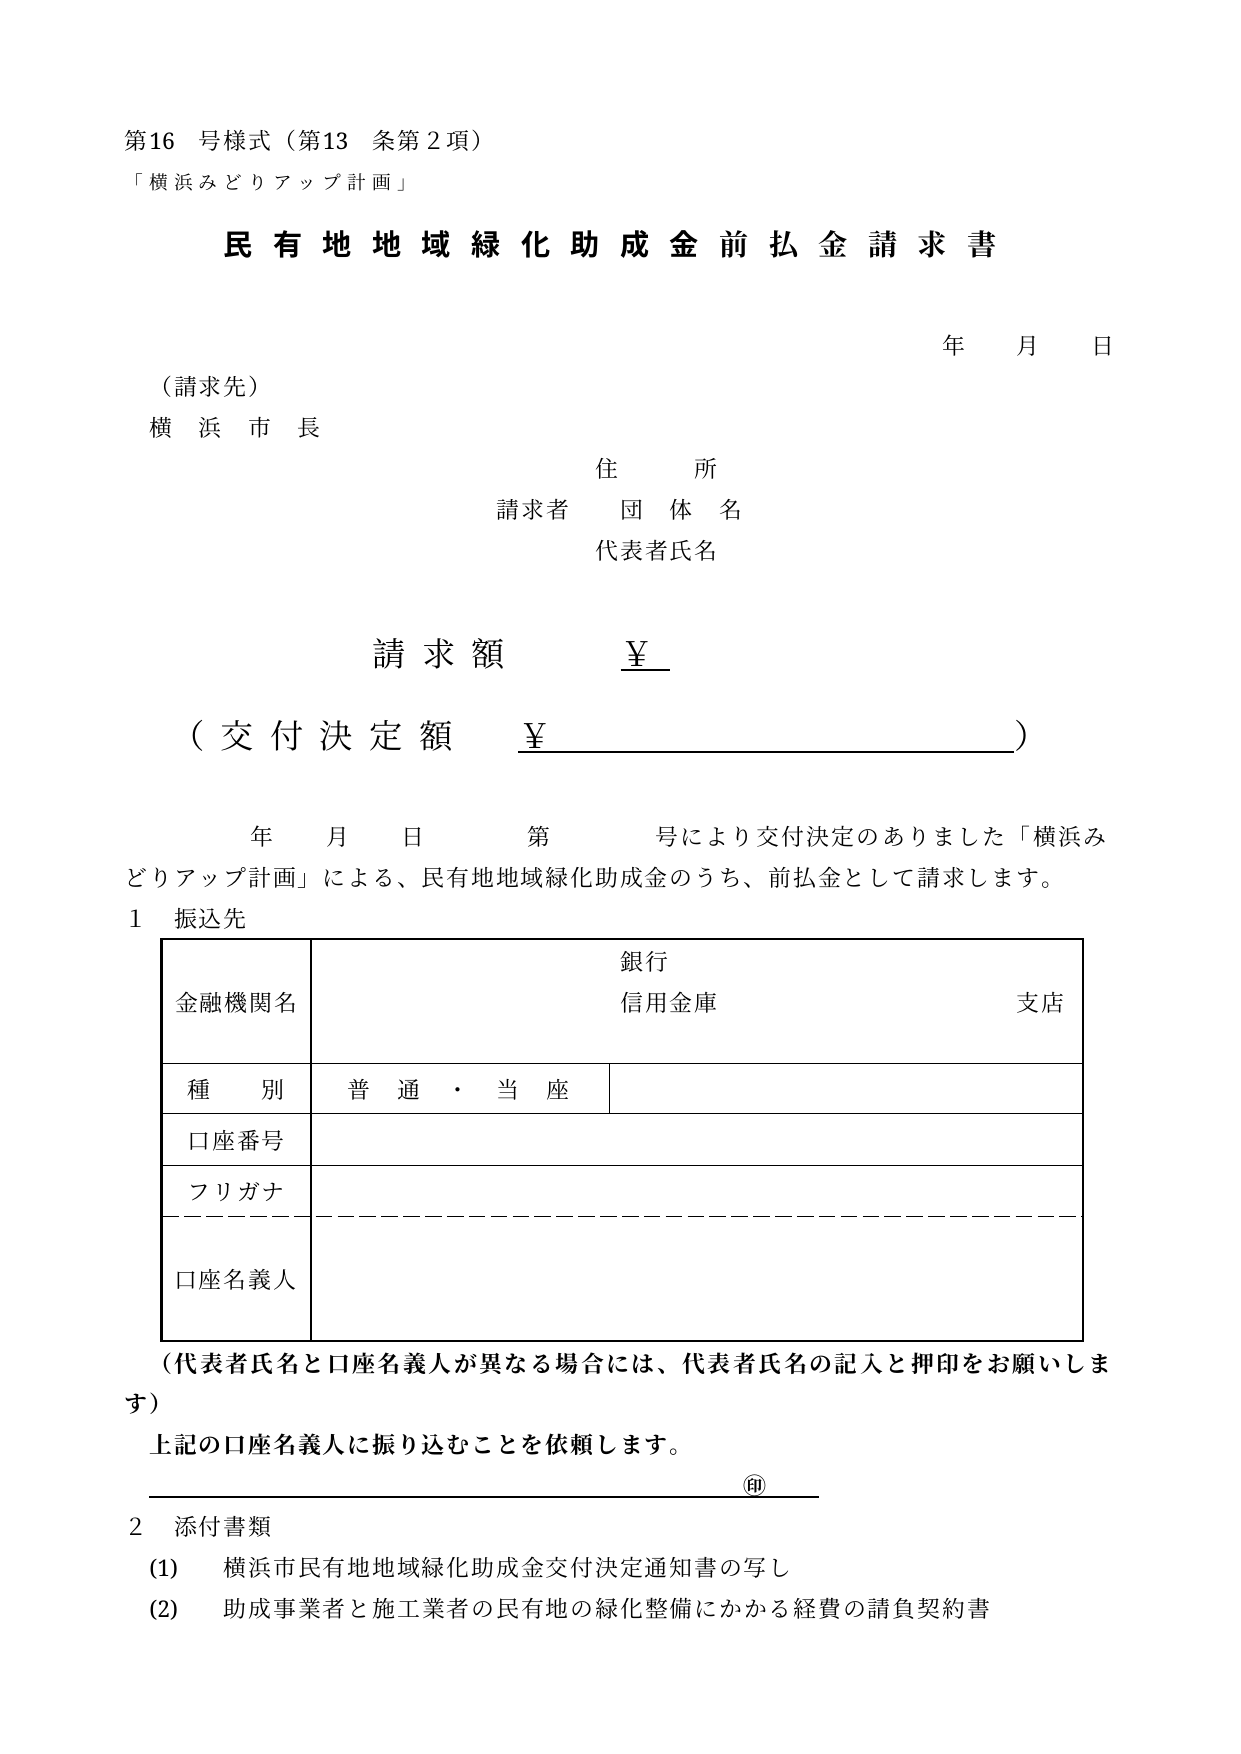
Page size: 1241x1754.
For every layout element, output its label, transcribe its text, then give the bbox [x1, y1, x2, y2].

text 上記の口座名義人に振り込むことを依頼します。 [124, 1423, 1116, 1464]
table_cell [312, 1166, 1082, 1216]
text （代表者氏名と口座名義人が異なる場合には、代表者氏名の記入と押印をお願いします） [124, 1342, 1116, 1423]
table_header 銀行 信用金庫 支店 [312, 940, 1082, 1063]
text （交付決定額 ￥ ） [124, 693, 1110, 774]
text (1) 横浜市民有地地域緑化助成金交付決定通知書の写し [124, 1546, 1116, 1587]
text 住 所 [124, 447, 1116, 488]
table_cell 口座名義人 [163, 1216, 310, 1339]
text 横 浜 市 長 [124, 406, 1116, 447]
table_cell [312, 1114, 1082, 1164]
text ㊞ [124, 1464, 1116, 1505]
table_cell [312, 1216, 1082, 1339]
table_cell 種 別 [163, 1064, 310, 1113]
text 第16号様式（第13条第２項） [124, 119, 1116, 161]
text 代表者氏名 [124, 529, 1116, 570]
table_header 金融機関名 [163, 940, 310, 1063]
table_cell 普 通 ・ 当 座 [312, 1064, 609, 1113]
text 年 月 日 第 号により交付決定のありました「横浜みどりアップ計画」による、民有地地域緑化助成金のうち、前払金として請求します。 [124, 816, 1110, 897]
text １ 振込先 [124, 897, 1116, 938]
table_cell フリガナ [163, 1166, 310, 1216]
table_cell [610, 1064, 1082, 1113]
text ２ 添付書類 [124, 1505, 1116, 1546]
text 年 月 日 [124, 324, 1116, 365]
text 民有地地域緑化助成金前払金請求書 [124, 201, 1116, 283]
text 請求者 団 体 名 [124, 488, 1116, 529]
table_cell 口座番号 [163, 1114, 310, 1164]
text (2) 助成事業者と施工業者の民有地の緑化整備にかかる経費の請負契約書 [124, 1587, 1116, 1628]
text 「横浜みどりアップ計画」 [124, 161, 1116, 201]
text 請求額 ￥ [124, 611, 1110, 693]
text （請求先） [124, 365, 1116, 406]
